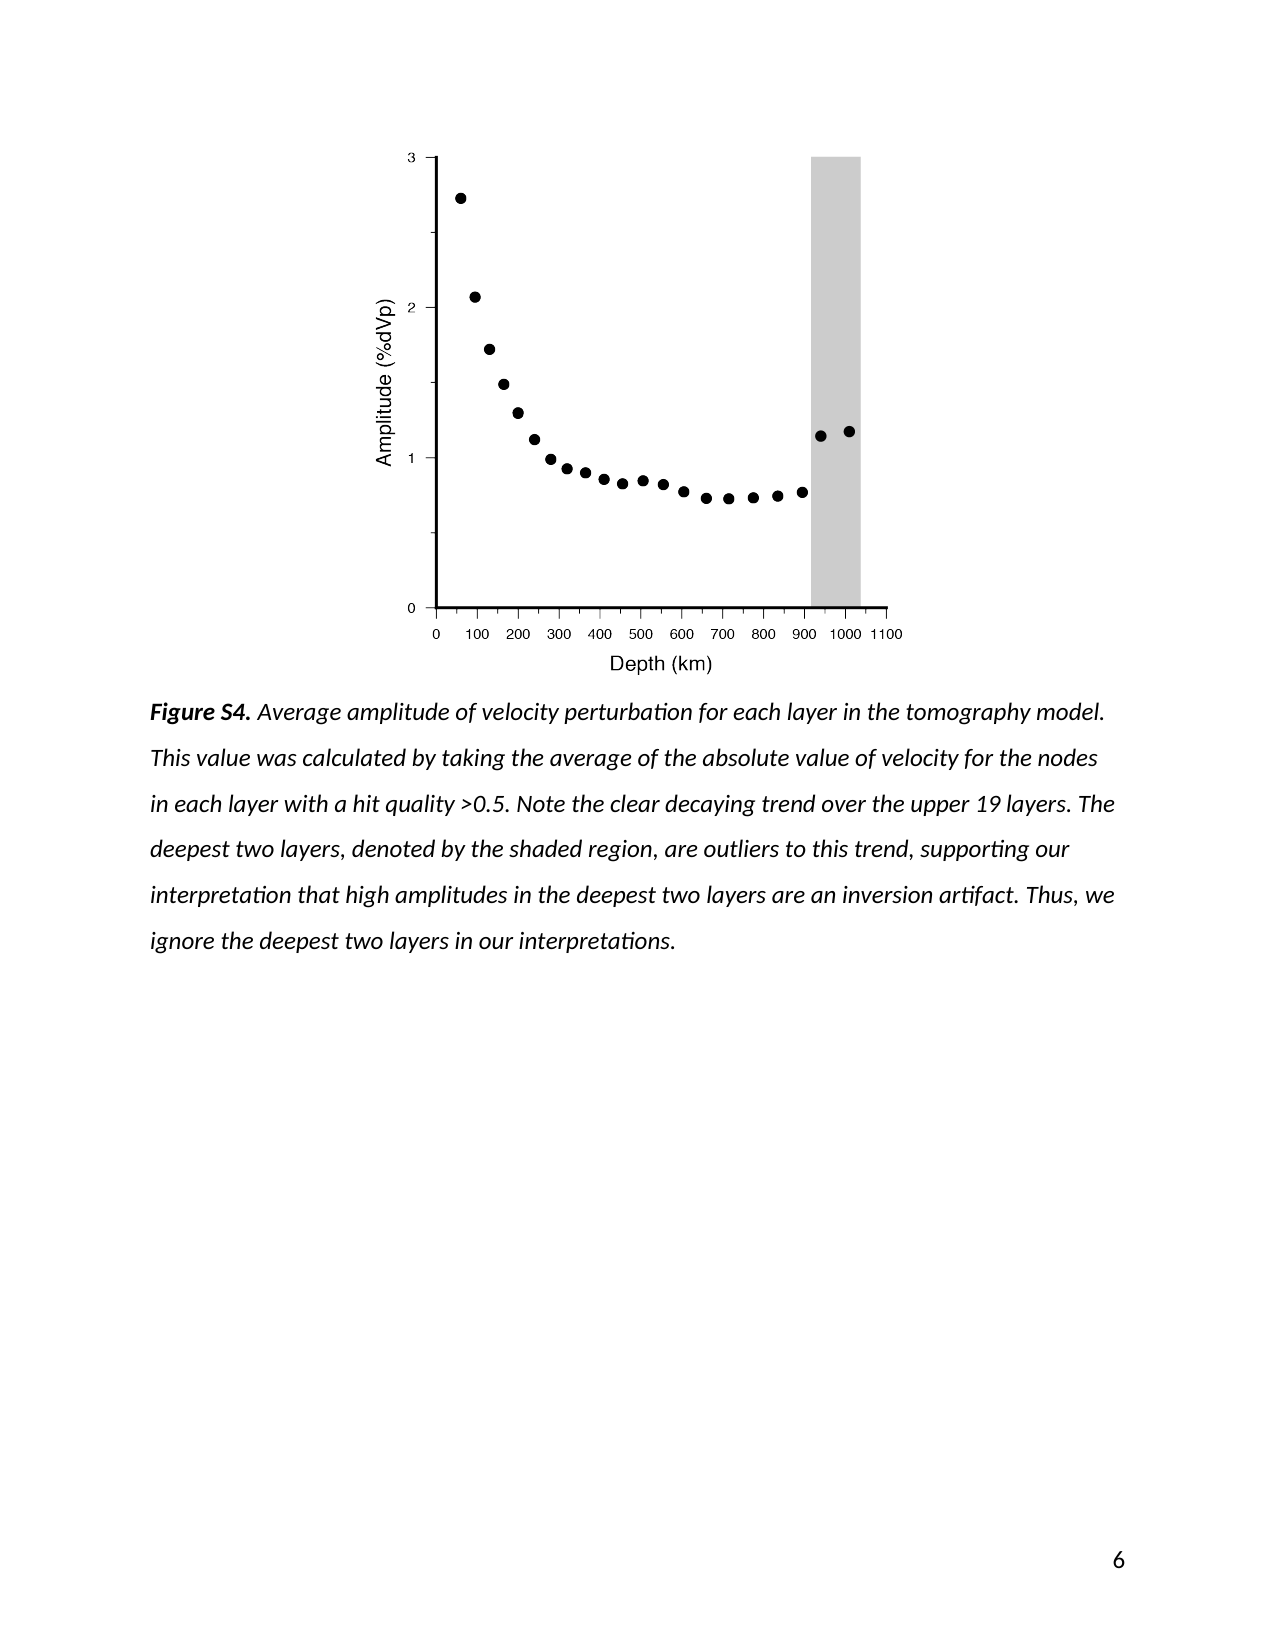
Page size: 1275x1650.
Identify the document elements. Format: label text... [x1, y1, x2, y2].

text Figure S4. Average amplitude of velocity perturbation for each layer in the tomography model. This value was calculated by taking the average of the absolute value of velocity for the nodes in each layer with a hit quality >0.5. Note the clear decaying trend over the upper 19 layers. The deepest two layers, denoted by the shaded region, are outliers to this trend, supporting our interpretation that high amplitudes in the deepest two layers are an inversion artifact. Thus, we ignore the deepest two layers in our interpretations. [150, 696, 1125, 955]
picture [372, 150, 903, 681]
